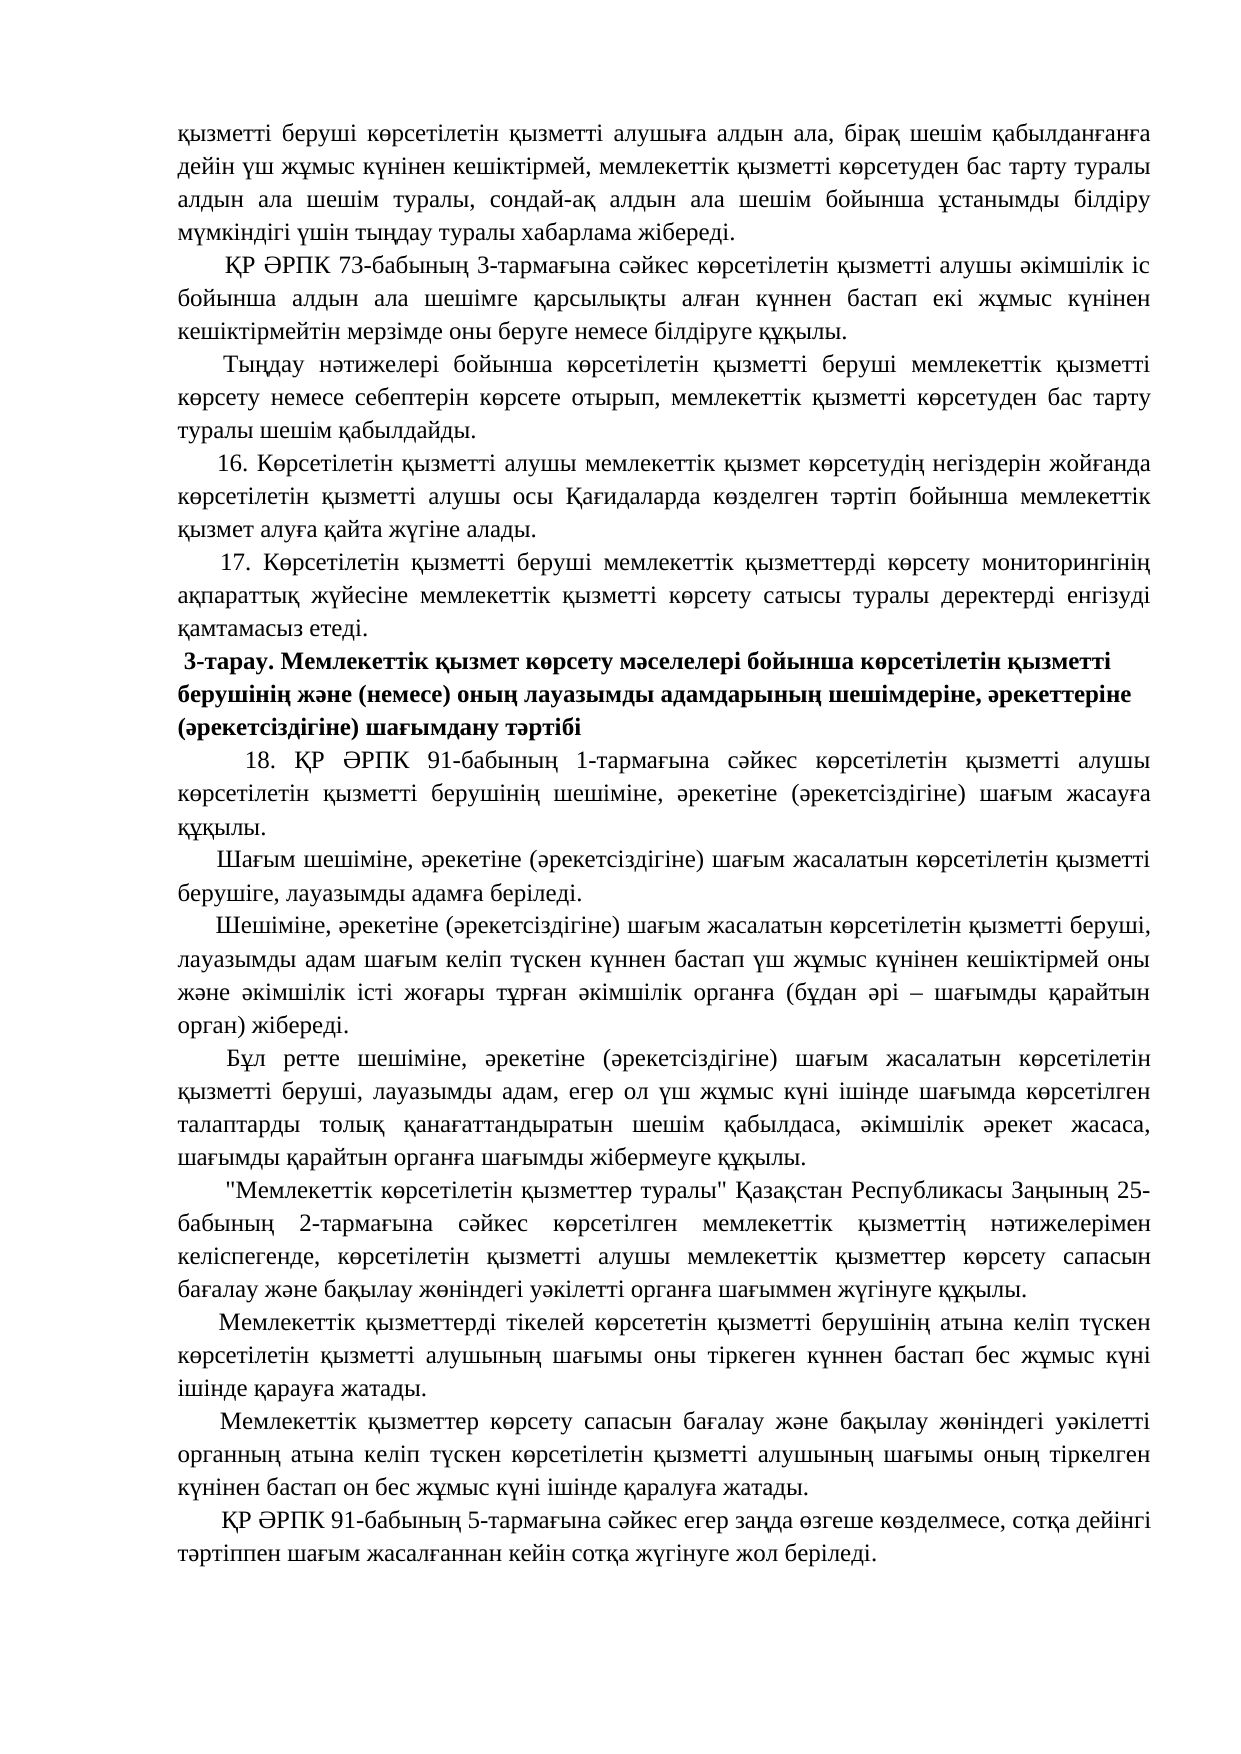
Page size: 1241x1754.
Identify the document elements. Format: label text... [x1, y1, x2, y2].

text 16. Көрсетілетін қызметті алушы мемлекеттік қызмет көрсетудің негіздерін жойғанда көрсетілетін қызметті алушы осы Қағидаларда көзделген тәртіп бойынша мемлекеттік қызмет алуға қайта жүгіне алады. [177, 448, 1152, 543]
text Тыңдау нәтижелері бойынша көрсетілетін қызметті беруші мемлекеттік қызметті көрсету немесе себептерін көрсете отырып, мемлекеттік қызметті көрсетуден бас тарту туралы шешім қабылдайды. [177, 349, 1152, 444]
text 3-тарау. Мемлекеттік қызмет көрсету мәселелері бойынша көрсетілетін қызметті берушінің және (немесе) оның лауазымды адамдарының шешімдеріне, әрекеттеріне (әрекетсіздігіне) шағымдану тәртібі [177, 646, 1152, 741]
text 18. ҚР ӘРПК 91-бабының 1-тармағына сәйкес көрсетілетін қызметті алушы көрсетілетін қызметті берушінің шешіміне, әрекетіне (әрекетсіздігіне) шағым жасауға құқылы. [177, 746, 1152, 840]
text Мемлекеттік қызметтерді тікелей көрсететін қызметті берушінің атына келіп түскен көрсетілетін қызметті алушының шағымы оны тіркеген күннен бастап бес жұмыс күні ішінде қарауға жатады. [177, 1307, 1152, 1402]
text "Мемлекеттік көрсетілетін қызметтер туралы" Қазақстан Республикасы Заңының 25-бабының 2-тармағына сәйкес көрсетілген мемлекеттік қызметтің нәтижелерімен келіспегенде, көрсетілетін қызметті алушы мемлекеттік қызметтер көрсету сапасын бағалау және бақылау жөніндегі уәкілетті органға шағыммен жүгінуге құқылы. [177, 1175, 1152, 1303]
text Шағым шешіміне, әрекетіне (әрекетсіздігіне) шағым жасалатын көрсетілетін қызметті берушіге, лауазымды адамға беріледі. [177, 844, 1152, 906]
text Бұл ретте шешіміне, әрекетіне (әрекетсіздігіне) шағым жасалатын көрсетілетін қызметті беруші, лауазымды адам, егер ол үш жұмыс күні ішінде шағымда көрсетілген талаптарды толық қанағаттандыратын шешім қабылдаса, әкімшілік әрекет жасаса, шағымды қарайтын органға шағымды жібермеуге құқылы. [177, 1043, 1152, 1171]
text 17. Көрсетілетін қызметті беруші мемлекеттік қызметтерді көрсету мониторингінің ақпараттық жүйесіне мемлекеттік қызметті көрсету сатысы туралы деректерді енгізуді қамтамасыз етеді. [177, 547, 1152, 642]
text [177, 118, 1152, 246]
text Мемлекеттік қызметтер көрсету сапасын бағалау және бақылау жөніндегі уәкілетті органның атына келіп түскен көрсетілетін қызметті алушының шағымы оның тіркелген күнінен бастап он бес жұмыс күні ішінде қаралуға жатады. [177, 1406, 1152, 1501]
text Шешіміне, әрекетіне (әрекетсіздігіне) шағым жасалатын көрсетілетін қызметті беруші, лауазымды адам шағым келіп түскен күннен бастап үш жұмыс күнінен кешіктірмей оны және әкімшілік істі жоғары тұрған әкімшілік органға (бұдан әрі – шағымды қарайтын орган) жібереді. [177, 911, 1152, 1038]
text ҚР ӘРПК 91-бабының 5-тармағына сәйкес егер заңда өзгеше көзделмесе, сотқа дейінгі тәртіппен шағым жасалғаннан кейін сотқа жүгінуге жол беріледі. [177, 1505, 1152, 1567]
text ҚР ӘРПК 73-бабының 3-тармағына сәйкес көрсетілетін қызметті алушы әкімшілік іс бойынша алдын ала шешімге қарсылықты алған күннен бастап екі жұмыс күнінен кешіктірмейтін мерзімде оны беруге немесе білдіруге құқылы. [177, 250, 1152, 345]
